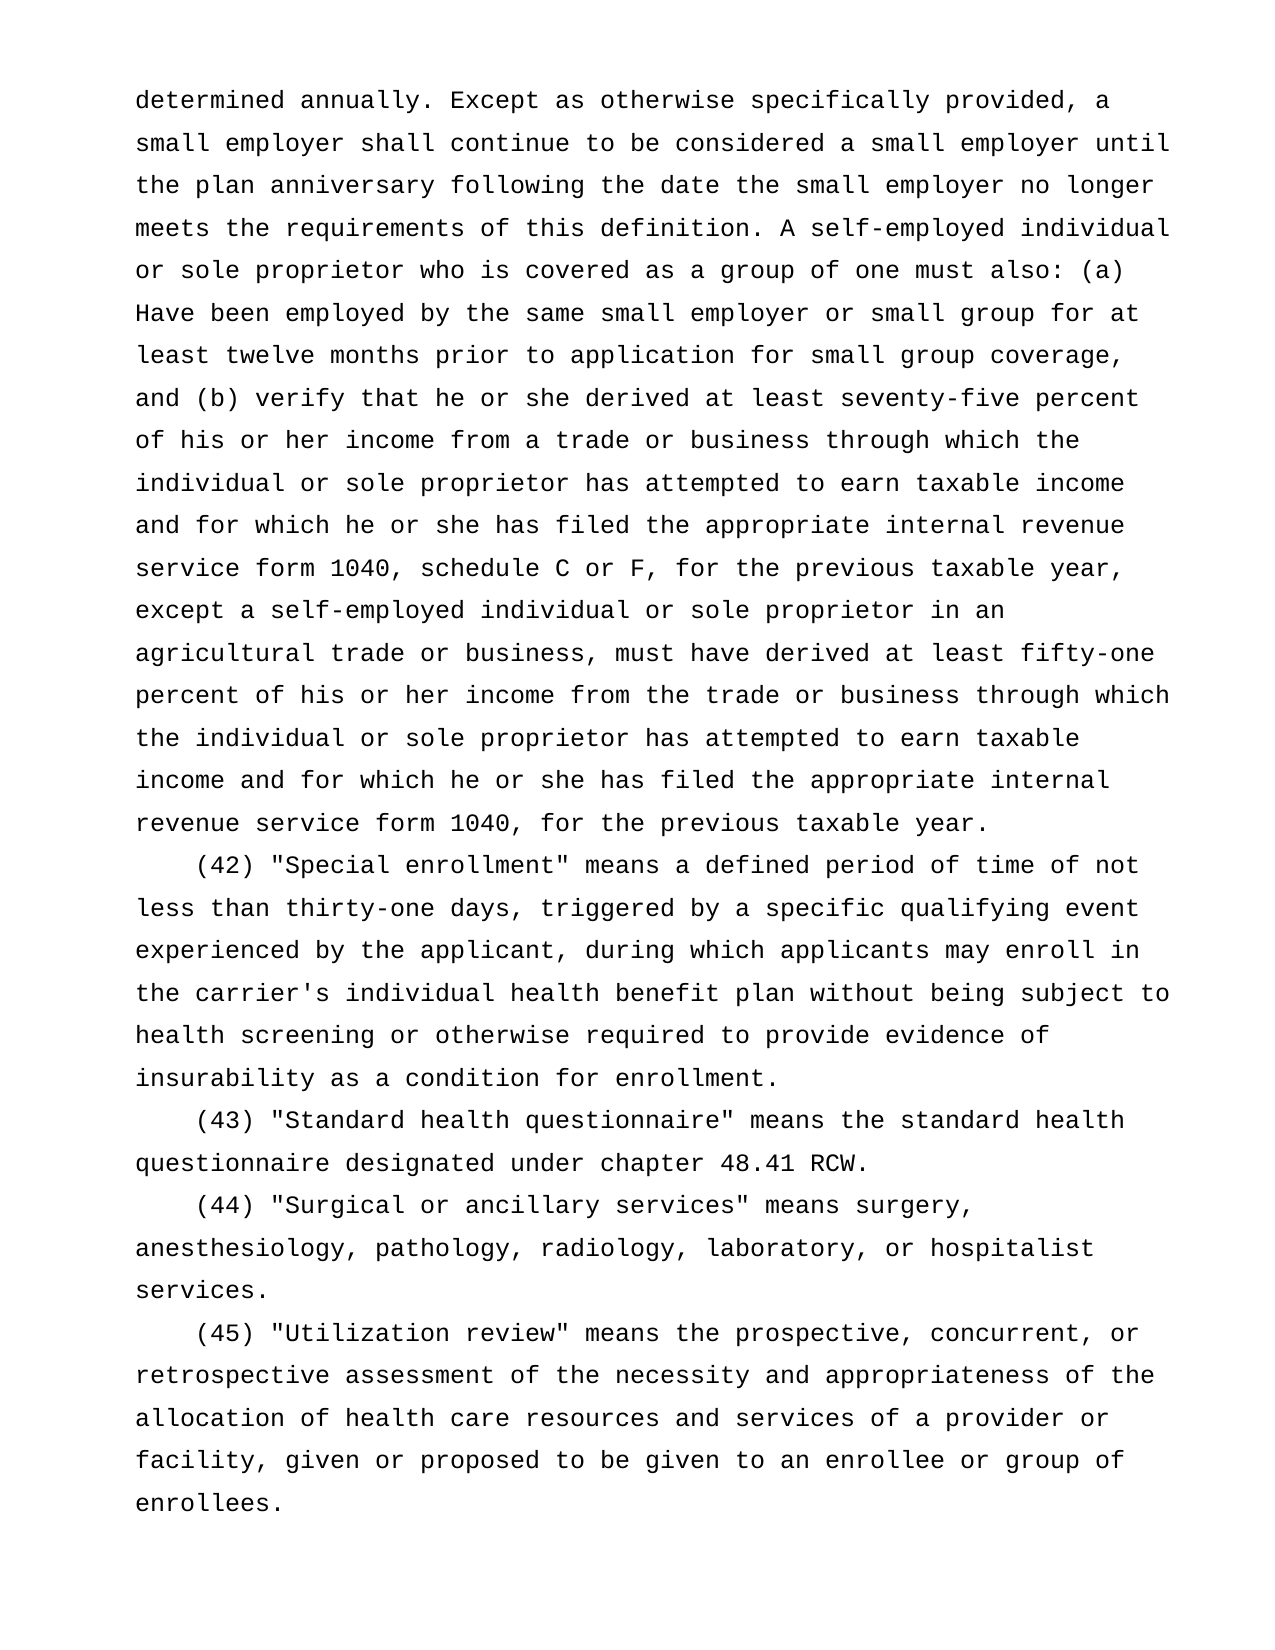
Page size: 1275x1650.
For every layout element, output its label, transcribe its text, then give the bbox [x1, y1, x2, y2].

text (42) "Special enrollment" means a defined period of time of not less than thirty-one days, triggered by a specific qualifying event experienced by the applicant, during which applicants may enroll in the carrier's individual health benefit plan without being subject to health screening or otherwise required to provide evidence of insurability as a condition for enrollment. [135, 840, 1170, 1095]
text (43) "Standard health questionnaire" means the standard health questionnaire designated under chapter 48.41 RCW. [135, 1095, 1170, 1180]
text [135, 75, 1170, 840]
text (44) "Surgical or ancillary services" means surgery, anesthesiology, pathology, radiology, laboratory, or hospitalist services. [135, 1180, 1170, 1307]
text (45) "Utilization review" means the prospective, concurrent, or retrospective assessment of the necessity and appropriateness of the allocation of health care resources and services of a provider or facility, given or proposed to be given to an enrollee or group of enrollees. [135, 1307, 1170, 1520]
